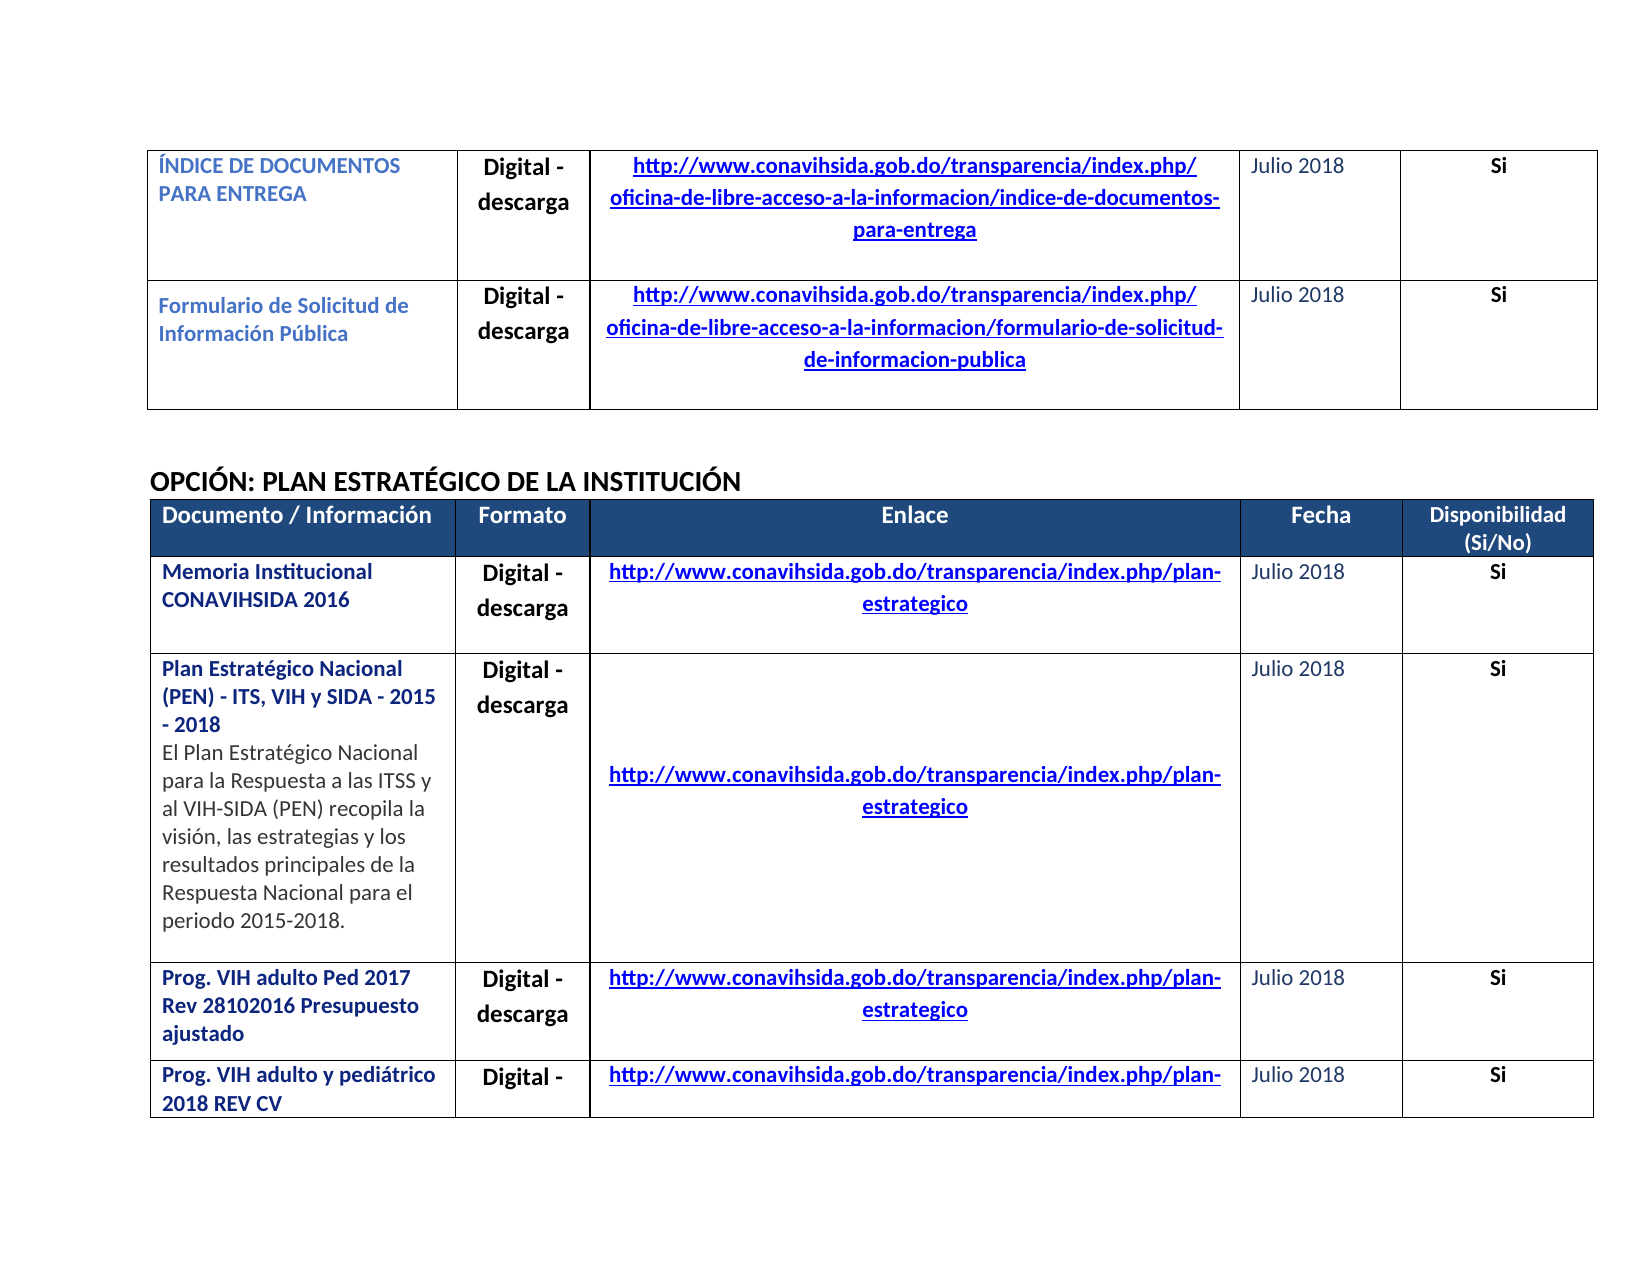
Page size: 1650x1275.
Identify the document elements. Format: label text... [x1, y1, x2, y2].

table_cell Prog. VIH adulto y pediátrico 2018 REV CV [282, 1061, 455, 1117]
table_cell Digital -descarga [456, 1061, 589, 1117]
table_cell Digital -descarga [456, 557, 589, 653]
table_header Enlace [591, 500, 1240, 556]
table_cell http://www.conavihsida.gob.do/transparencia/index.php/plan-estrategico [591, 557, 1240, 653]
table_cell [591, 1061, 1240, 1117]
table_cell http://www.conavihsida.gob.do/transparencia/index.php/plan-estrategico [591, 654, 1240, 962]
table_cell Si [1403, 654, 1593, 962]
text OPCIÓN: PLAN ESTRATÉGICO DE LA INSTITUCIÓN [150, 463, 1500, 499]
table_cell Julio 2018 [1240, 281, 1400, 409]
table_cell Plan Estratégico Nacional (PEN) - ITS, VIH y SIDA - 2015 - 2018 El Plan Estratégico Nacional para la Respuesta a las ITSS y al VIH-SIDA (PEN) recopila la visión, las estrategias y los resultados principales de la Respuesta Nacional para el periodo 2015-2018. [151, 654, 455, 962]
table_cell Julio 2018 [1241, 1061, 1402, 1117]
table_cell ÍNDICE DE DOCUMENTOS PARA ENTREGA [148, 151, 457, 279]
table_header Disponibilidad (Si/No) [1403, 500, 1593, 556]
table_header Formato [456, 500, 589, 556]
table_header Documento / Información [151, 500, 455, 556]
table_cell http://www.conavihsida.gob.do/transparencia/index.php/oficina-de-libre-acceso-a-la-informacion/formulario-de-solicitud-de-informacion-publica [591, 281, 1239, 409]
table_cell Si [1403, 963, 1593, 1059]
table_header Fecha [1241, 500, 1402, 556]
table_cell Si [1401, 151, 1597, 279]
table_cell Si [1401, 281, 1597, 409]
table_cell Formulario de Solicitud de Información Pública [148, 281, 457, 409]
table_cell Digital -descarga [456, 963, 589, 1059]
table_cell Digital -descarga [456, 654, 589, 962]
table_cell Digital -descarga [458, 281, 589, 409]
table_cell Julio 2018 [1240, 151, 1400, 279]
table_cell Julio 2018 [1241, 963, 1402, 1059]
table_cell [591, 963, 1240, 1059]
table_cell Digital -descarga [458, 151, 589, 279]
table_cell Memoria Institucional CONAVIHSIDA 2016 [151, 557, 455, 653]
table_cell Si [1403, 1061, 1593, 1117]
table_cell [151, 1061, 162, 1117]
table_cell Si [1403, 557, 1593, 653]
table_cell Prog. VIH adulto Ped 2017 Rev 28102016 Presupuesto ajustado [151, 963, 455, 1059]
table_cell Julio 2018 [1241, 557, 1402, 653]
table_cell Julio 2018 [1241, 654, 1402, 962]
table_cell http://www.conavihsida.gob.do/transparencia/index.php/oficina-de-libre-acceso-a-la-informacion/indice-de-documentos-para-entrega [591, 151, 1239, 279]
